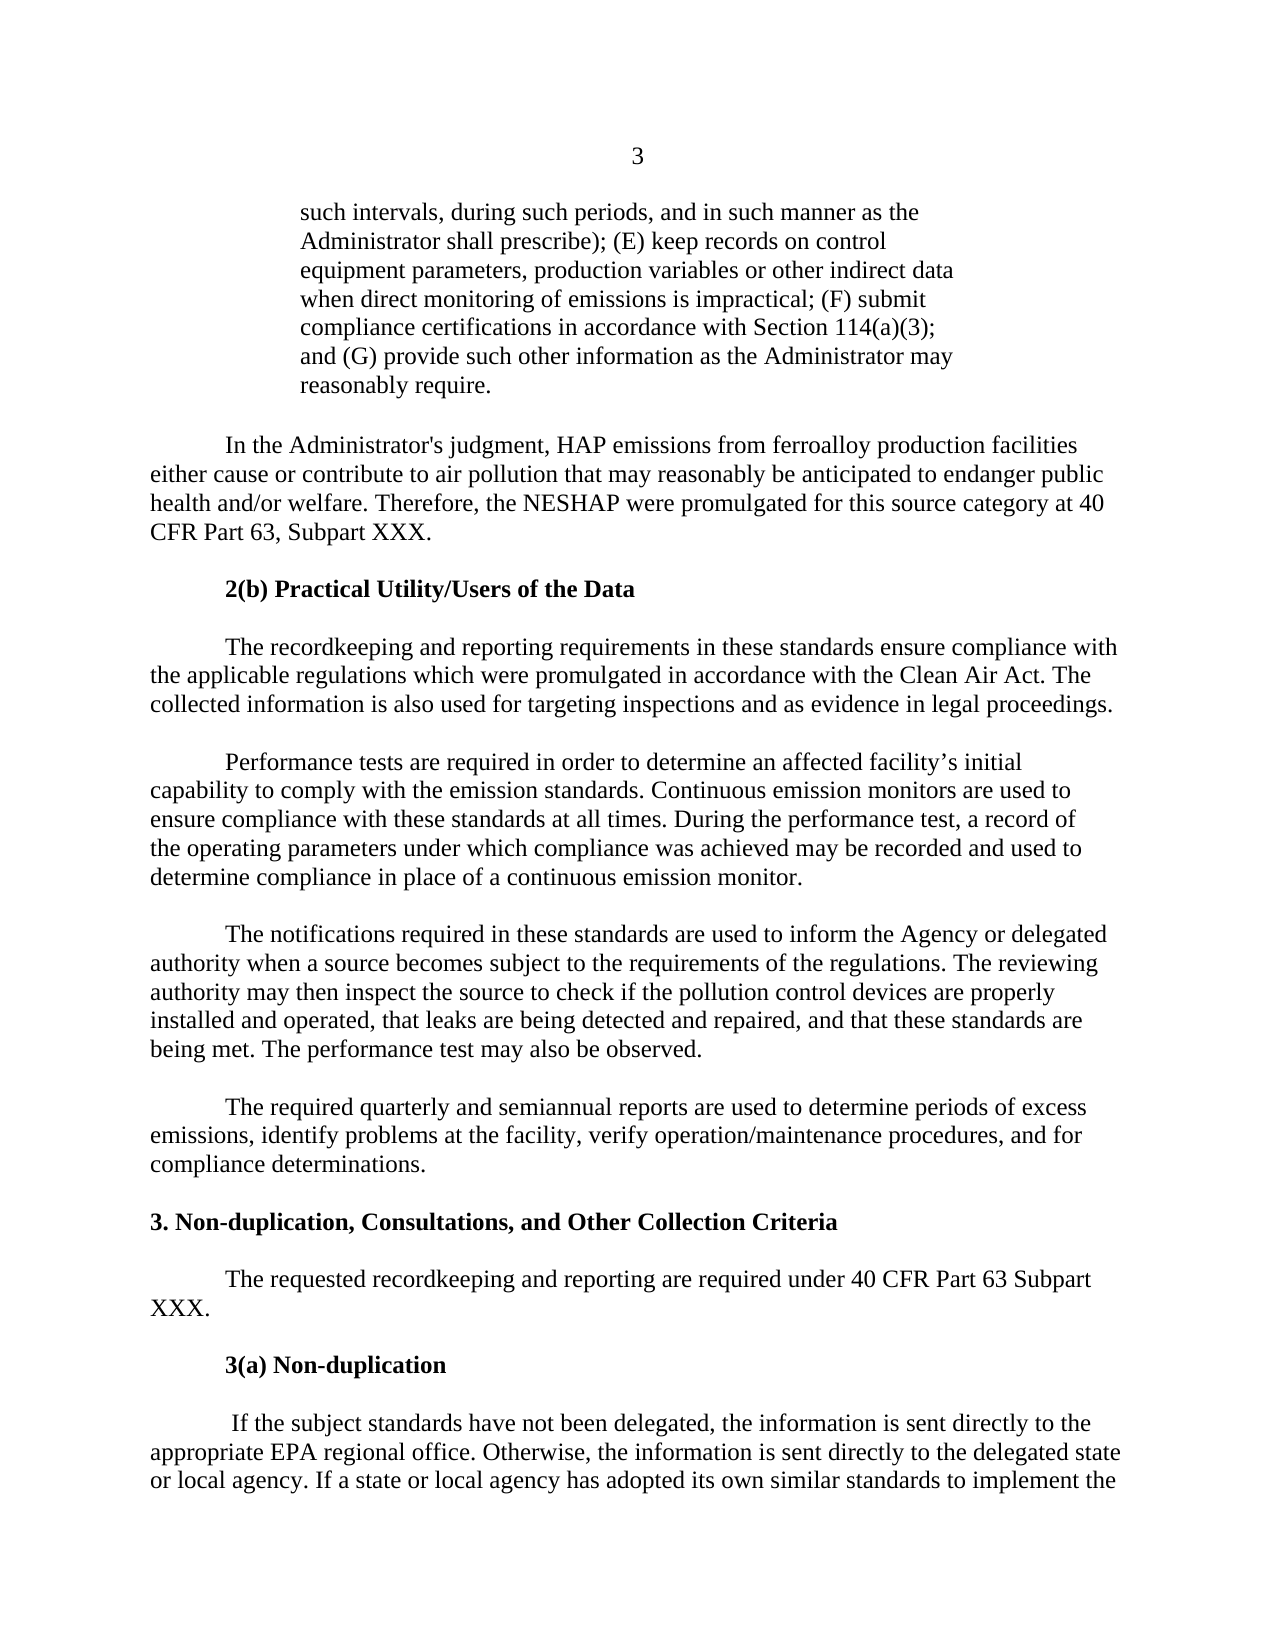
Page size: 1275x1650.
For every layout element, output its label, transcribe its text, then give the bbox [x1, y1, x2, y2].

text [150, 1407, 1125, 1494]
text The required quarterly and semiannual reports are used to determine periods of excess emissions, identify problems at the facility, verify operation/maintenance procedures, and for compliance determinations. [150, 1092, 1125, 1178]
text Performance tests are required in order to determine an affected facility’s initial capability to comply with the emission standards. Continuous emission monitors are used to ensure compliance with these standards at all times. During the performance test, a record of the operating parameters under which compliance was achieved may be recorded and used to determine compliance in place of a continuous emission monitor. [150, 747, 1125, 891]
text The recordkeeping and reporting requirements in these standards ensure compliance with the applicable regulations which were promulgated in accordance with the Clean Air Act. The collected information is also used for targeting inspections and as evidence in legal proceedings. [150, 632, 1125, 718]
text 3. Non-duplication, Consultations, and Other Collection Criteria [150, 1207, 1125, 1236]
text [300, 198, 975, 399]
text 2(b) Practical Utility/Users of the Data [150, 574, 1125, 603]
text 3(a) Non-duplication [150, 1351, 1125, 1379]
text The requested recordkeeping and reporting are required under 40 CFR Part 63 Subpart XXX. [150, 1264, 1125, 1322]
text In the Administrator's judgment, HAP emissions from ferroalloy production facilities either cause or contribute to air pollution that may reasonably be anticipated to endanger public health and/or welfare. Therefore, the NESHAP were promulgated for this source category at 40 CFR Part 63, Subpart XXX. [150, 431, 1125, 546]
text The notifications required in these standards are used to inform the Agency or delegated authority when a source becomes subject to the requirements of the regulations. The reviewing authority may then inspect the source to check if the pollution control devices are properly installed and operated, that leaks are being detected and repaired, and that these standards are being met. The performance test may also be observed. [150, 919, 1125, 1063]
